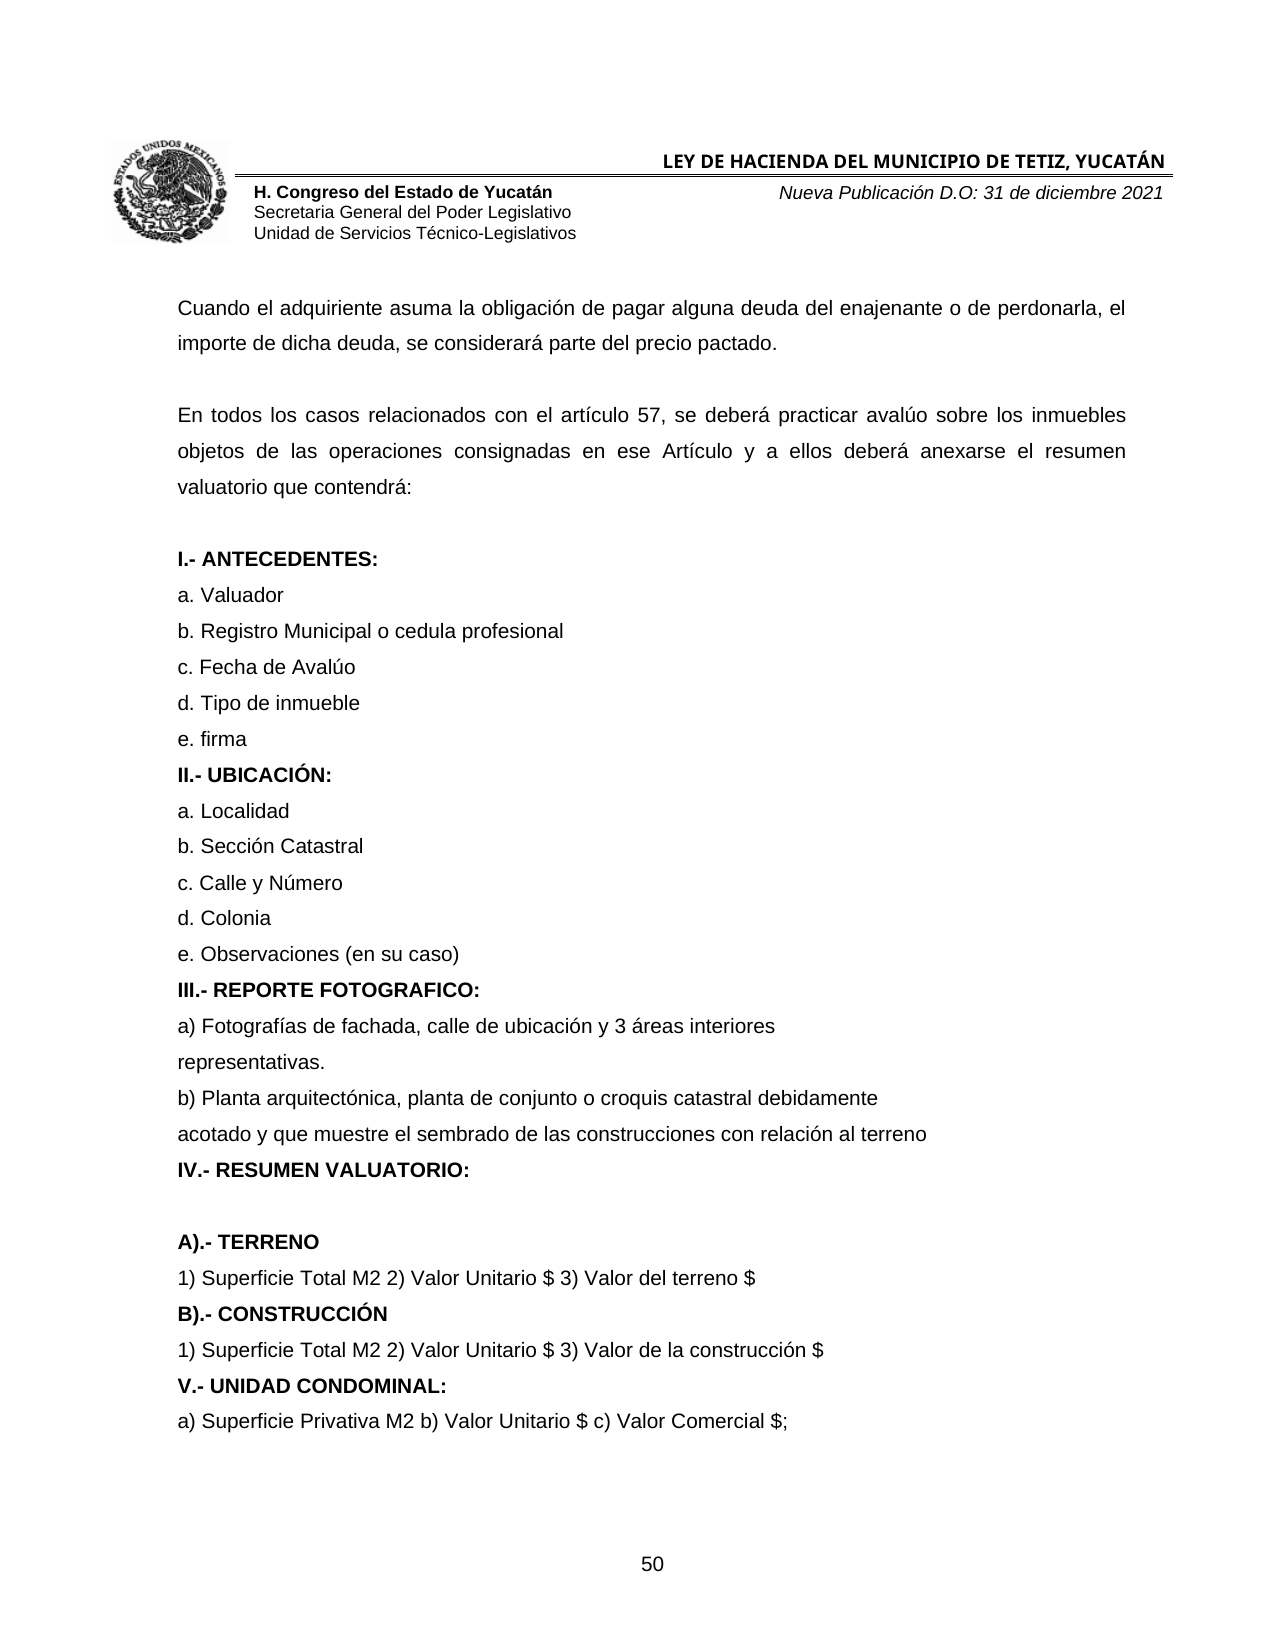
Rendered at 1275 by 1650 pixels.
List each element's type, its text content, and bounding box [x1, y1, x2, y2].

text b. Sección Catastral [177, 834, 1127, 858]
text IV.- RESUMEN VALUATORIO: [177, 1158, 1127, 1182]
text a. Localidad [177, 798, 1127, 822]
text d. Colonia [177, 906, 1127, 930]
text Cuando el adquiriente asuma la obligación de pagar alguna deuda del enajenante o de perdonarla, el importe de dicha deuda, se considerará parte del precio pactado. [177, 295, 1127, 355]
text a) Fotografías de fachada, calle de ubicación y 3 áreas interiores [177, 1014, 1127, 1038]
text e. Observaciones (en su caso) [177, 942, 1127, 966]
text acotado y que muestre el sembrado de las construcciones con relación al terreno [177, 1122, 1127, 1146]
text I.- ANTECEDENTES: [177, 547, 1127, 571]
text c. Calle y Número [177, 870, 1127, 894]
text B).- CONSTRUCCIÓN [177, 1302, 1127, 1326]
text e. firma [177, 727, 1127, 751]
text b) Planta arquitectónica, planta de conjunto o croquis catastral debidamente [177, 1086, 1127, 1110]
text c. Fecha de Avalúo [177, 655, 1127, 679]
text A).- TERRENO [177, 1230, 1127, 1254]
text II.- UBICACIÓN: [177, 762, 1127, 786]
text En todos los casos relacionados con el artículo 57, se deberá practicar avalúo sobre los inmuebles objetos de las operaciones consignadas en ese Artículo y a ellos deberá anexarse el resumen valuatorio que contendrá: [177, 403, 1127, 499]
text III.- REPORTE FOTOGRAFICO: [177, 978, 1127, 1002]
text a) Superficie Privativa M2 b) Valor Unitario $ c) Valor Comercial $; [177, 1409, 1127, 1433]
text b. Registro Municipal o cedula profesional [177, 619, 1127, 643]
text V.- UNIDAD CONDOMINAL: [177, 1373, 1127, 1397]
text representativas. [177, 1050, 1127, 1074]
text 1) Superficie Total M2 2) Valor Unitario $ 3) Valor de la construcción $ [177, 1337, 1127, 1361]
text a. Valuador [177, 583, 1127, 607]
text 1) Superficie Total M2 2) Valor Unitario $ 3) Valor del terreno $ [177, 1266, 1127, 1289]
text d. Tipo de inmueble [177, 691, 1127, 714]
